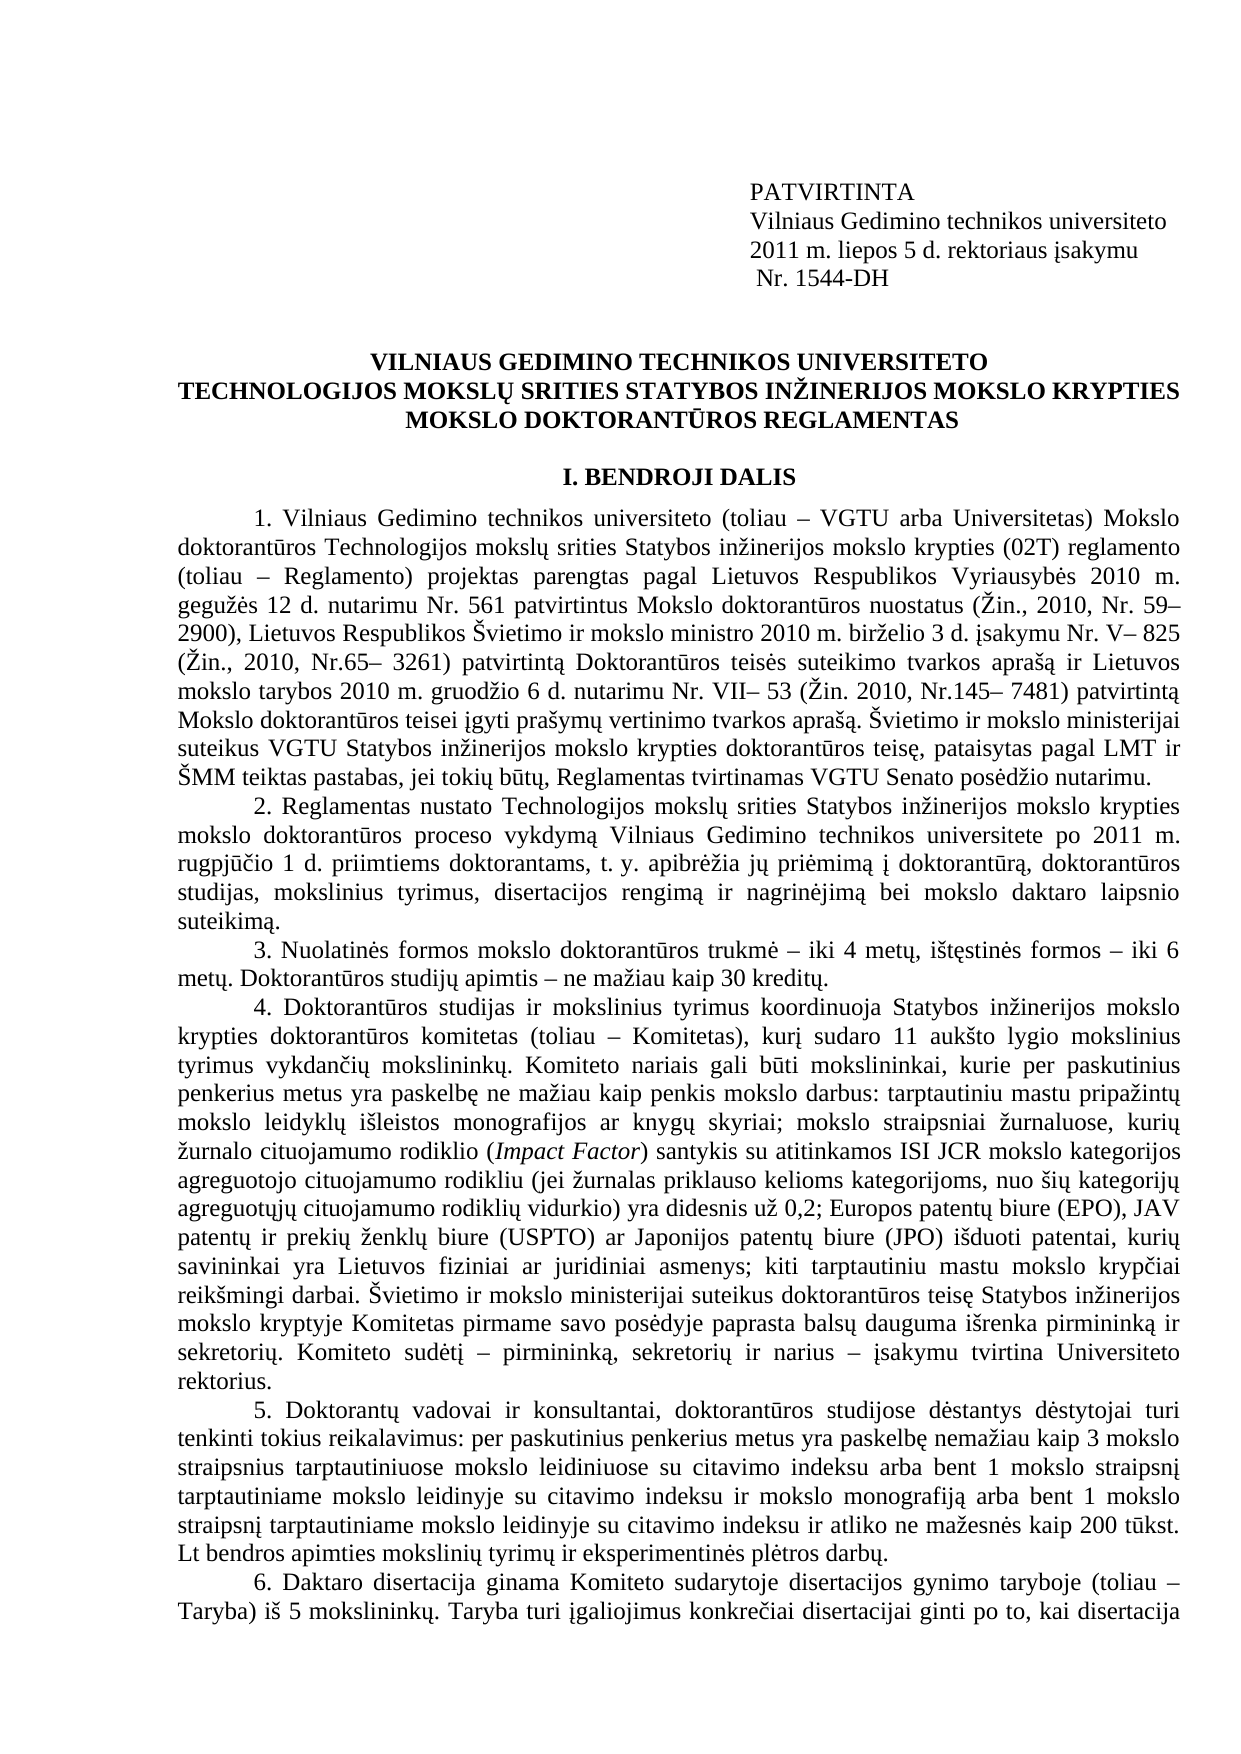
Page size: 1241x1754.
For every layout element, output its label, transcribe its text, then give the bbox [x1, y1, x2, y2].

text 1. Vilniaus Gedimino technikos universiteto (toliau – VGTU arba Universitetas) Mokslo doktorantūros Technologijos mokslų srities Statybos inžinerijos mokslo krypties (02T) reglamento (toliau – Reglamento) projektas parengtas pagal Lietuvos Respublikos Vyriausybės 2010 m. gegužės 12 d. nutarimu Nr. 561 patvirtintus Mokslo doktorantūros nuostatus (Žin., 2010, Nr. 59– 2900), Lietuvos Respublikos Švietimo ir mokslo ministro 2010 m. birželio 3 d. įsakymu Nr. V– 825 (Žin., 2010, Nr.65– 3261) patvirtintą Doktorantūros teisės suteikimo tvarkos aprašą ir Lietuvos mokslo tarybos 2010 m. gruodžio 6 d. nutarimu Nr. VII– 53 (Žin. 2010, Nr.145– 7481) patvirtintą Mokslo doktorantūros teisei įgyti prašymų vertinimo tvarkos aprašą. Švietimo ir mokslo ministerijai suteikus VGTU Statybos inžinerijos mokslo krypties doktorantūros teisę, pataisytas pagal LMT ir ŠMM teiktas pastabas, jei tokių būtų, Reglamentas tvirtinamas VGTU Senato posėdžio nutarimu. [177, 503, 1181, 791]
text TECHNOLOGIJOS MOKSLŲ SRITIES STATYBOS INŽINERIJOS MOKSLO KRYPTIES [177, 376, 1181, 405]
text MOKSLO DOKTORANTŪROS REGLAMENTAS [177, 405, 1181, 433]
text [177, 1567, 1181, 1625]
text 2. Reglamentas nustato Technologijos mokslų srities Statybos inžinerijos mokslo krypties mokslo doktorantūros proceso vykdymą Vilniaus Gedimino technikos universitete po 2011 m. rugpjūčio 1 d. priimtiems doktorantams, t. y. apibrėžia jų priėmimą į doktorantūrą, doktorantūros studijas, mokslinius tyrimus, disertacijos rengimą ir nagrinėjimą bei mokslo daktaro laipsnio suteikimą. [177, 791, 1181, 935]
table_header PATVIRTINTA Vilniaus Gedimino technikos universiteto 2011 m. liepos 5 d. rektoriaus įsakymu Nr. 1544-DH [738, 177, 1192, 321]
text I. Bendroji dalis [177, 462, 1181, 491]
text 5. Doktorantų vadovai ir konsultantai, doktorantūros studijose dėstantys dėstytojai turi tenkinti tokius reikalavimus: per paskutinius penkerius metus yra paskelbę nemažiau kaip 3 mokslo straipsnius tarptautiniuose mokslo leidiniuose su citavimo indeksu arba bent 1 mokslo straipsnį tarptautiniame mokslo leidinyje su citavimo indeksu ir mokslo monografiją arba bent 1 mokslo straipsnį tarptautiniame mokslo leidinyje su citavimo indeksu ir atliko ne mažesnės kaip 200 tūkst. Lt bendros apimties mokslinių tyrimų ir eksperimentinės plėtros darbų. [177, 1395, 1181, 1567]
text 4. Doktorantūros studijas ir mokslinius tyrimus koordinuoja Statybos inžinerijos mokslo krypties doktorantūros komitetas (toliau – Komitetas), kurį sudaro 11 aukšto lygio mokslinius tyrimus vykdančių mokslininkų. Komiteto nariais gali būti mokslininkai, kurie per paskutinius penkerius metus yra paskelbę ne mažiau kaip penkis mokslo darbus: tarptautiniu mastu pripažintų mokslo leidyklų išleistos monografijos ar knygų skyriai; mokslo straipsniai žurnaluose, kurių žurnalo cituojamumo rodiklio (Impact Factor) santykis su atitinkamos ISI JCR mokslo kategorijos agreguotojo cituojamumo rodikliu (jei žurnalas priklauso kelioms kategorijoms, nuo šių kategorijų agreguotųjų cituojamumo rodiklių vidurkio) yra didesnis už 0,2; Europos patentų biure (EPO), JAV patentų ir prekių ženklų biure (USPTO) ar Japonijos patentų biure (JPO) išduoti patentai, kurių savininkai yra Lietuvos fiziniai ar juridiniai asmenys; kiti tarptautiniu mastu mokslo krypčiai reikšmingi darbai. Švietimo ir mokslo ministerijai suteikus doktorantūros teisę Statybos inžinerijos mokslo kryptyje Komitetas pirmame savo posėdyje paprasta balsų dauguma išrenka pirmininką ir sekretorių. Komiteto sudėtį – pirmininką, sekretorių ir narius – įsakymu tvirtina Universiteto rektorius. [177, 992, 1181, 1395]
text 3. Nuolatinės formos mokslo doktorantūros trukmė – iki 4 metų, ištęstinės formos – iki 6 metų. Doktorantūros studijų apimtis – ne mažiau kaip 30 kreditų. [177, 935, 1181, 992]
text VILNIAUS GEDIMINO TECHNIKOS UNIVERSITETO [177, 347, 1181, 376]
